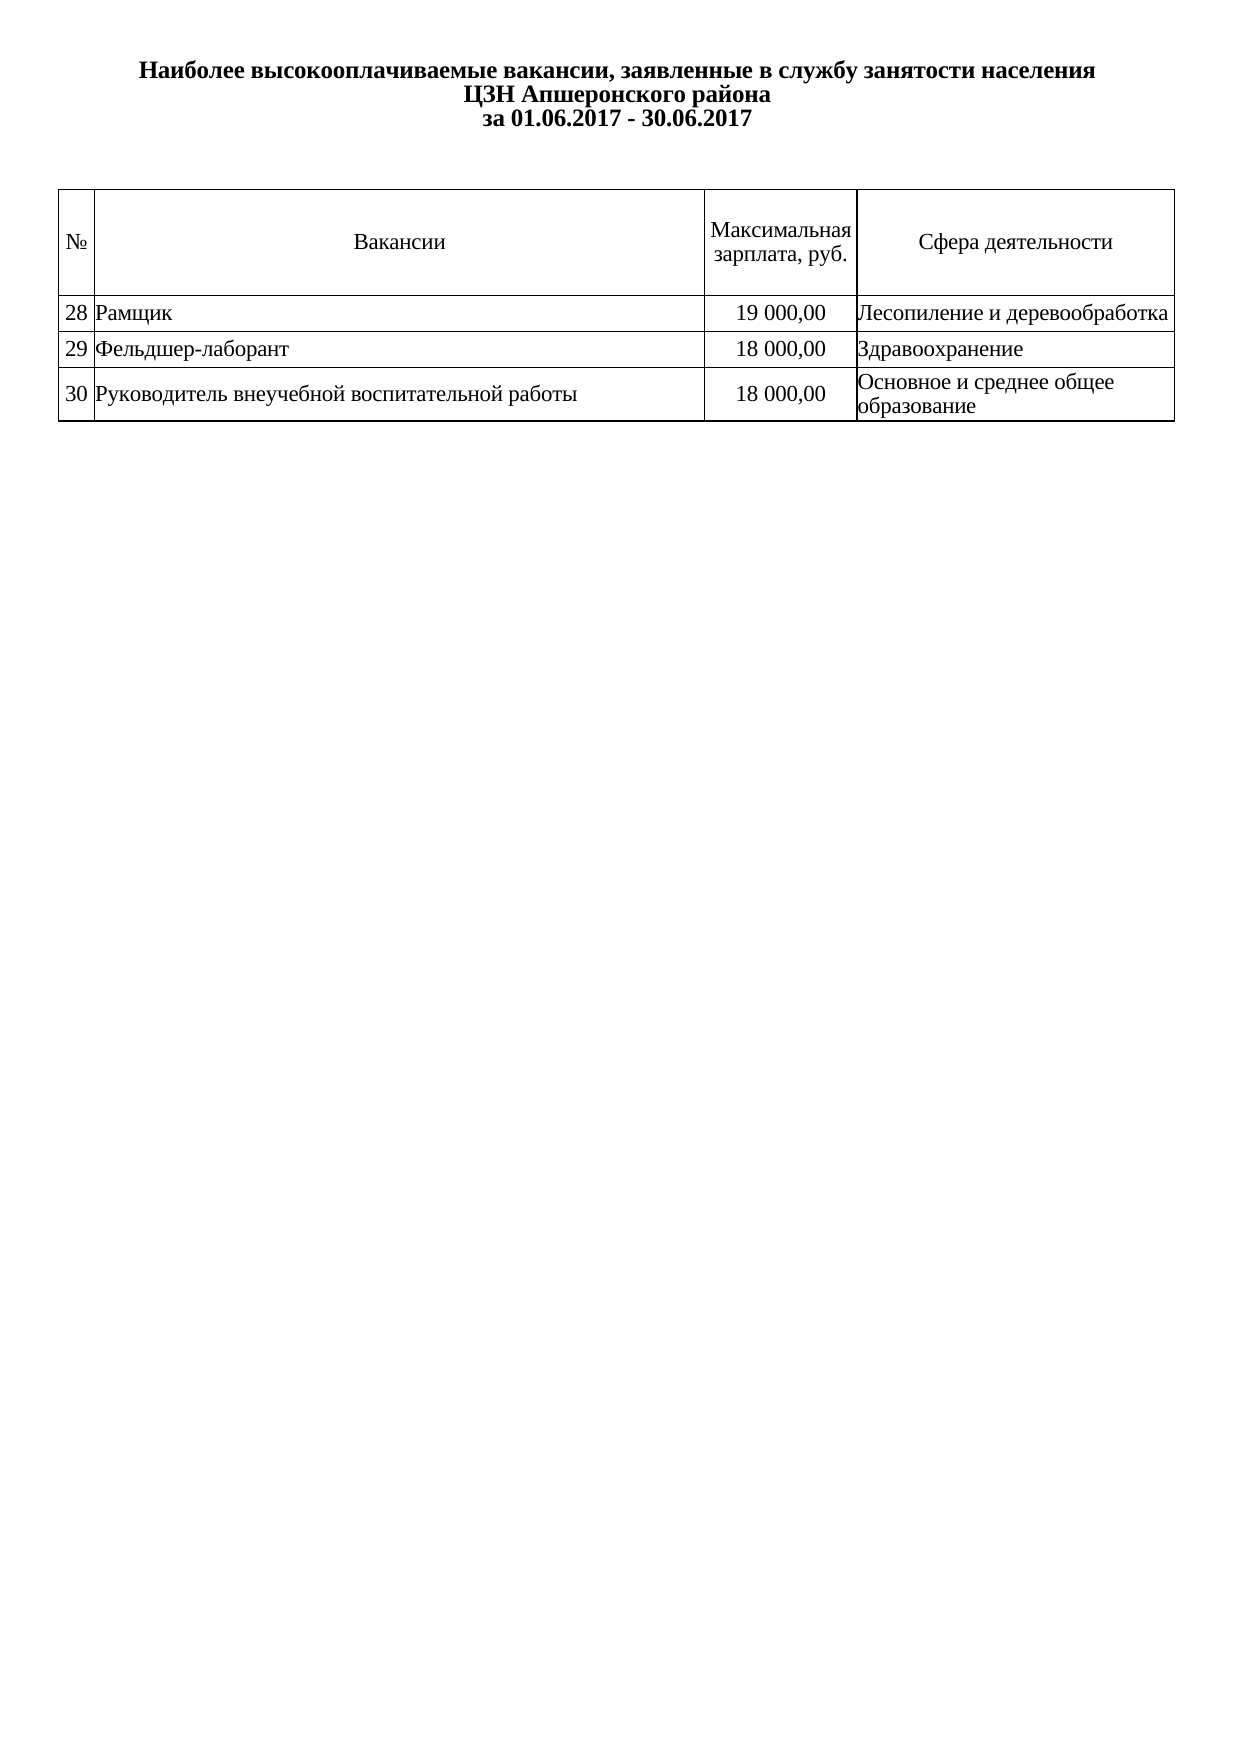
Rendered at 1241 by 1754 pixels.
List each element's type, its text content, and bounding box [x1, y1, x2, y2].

table_cell Лесопиление и деревообработка [858, 296, 1174, 331]
table_cell Фельдшер-лаборант [95, 332, 704, 367]
table_cell Здравоохранение [858, 332, 1174, 367]
table_cell Основное и среднее общее образование [858, 368, 1174, 420]
table_header Вакансии [95, 190, 704, 295]
table_cell 18 000,00 [705, 332, 856, 367]
table_cell 19 000,00 [705, 296, 856, 331]
table_header № [59, 190, 94, 295]
table_header Максимальная зарплата, руб. [705, 190, 856, 295]
table_cell 28 [59, 296, 94, 331]
table_cell 30 [59, 368, 94, 420]
table_cell Руководитель внеучебной воспитательной работы [95, 368, 704, 420]
table_cell 29 [59, 332, 94, 367]
table_cell 18 000,00 [705, 368, 856, 420]
table_header Сфера деятельности [858, 190, 1174, 295]
table_cell Рамщик [95, 296, 704, 331]
